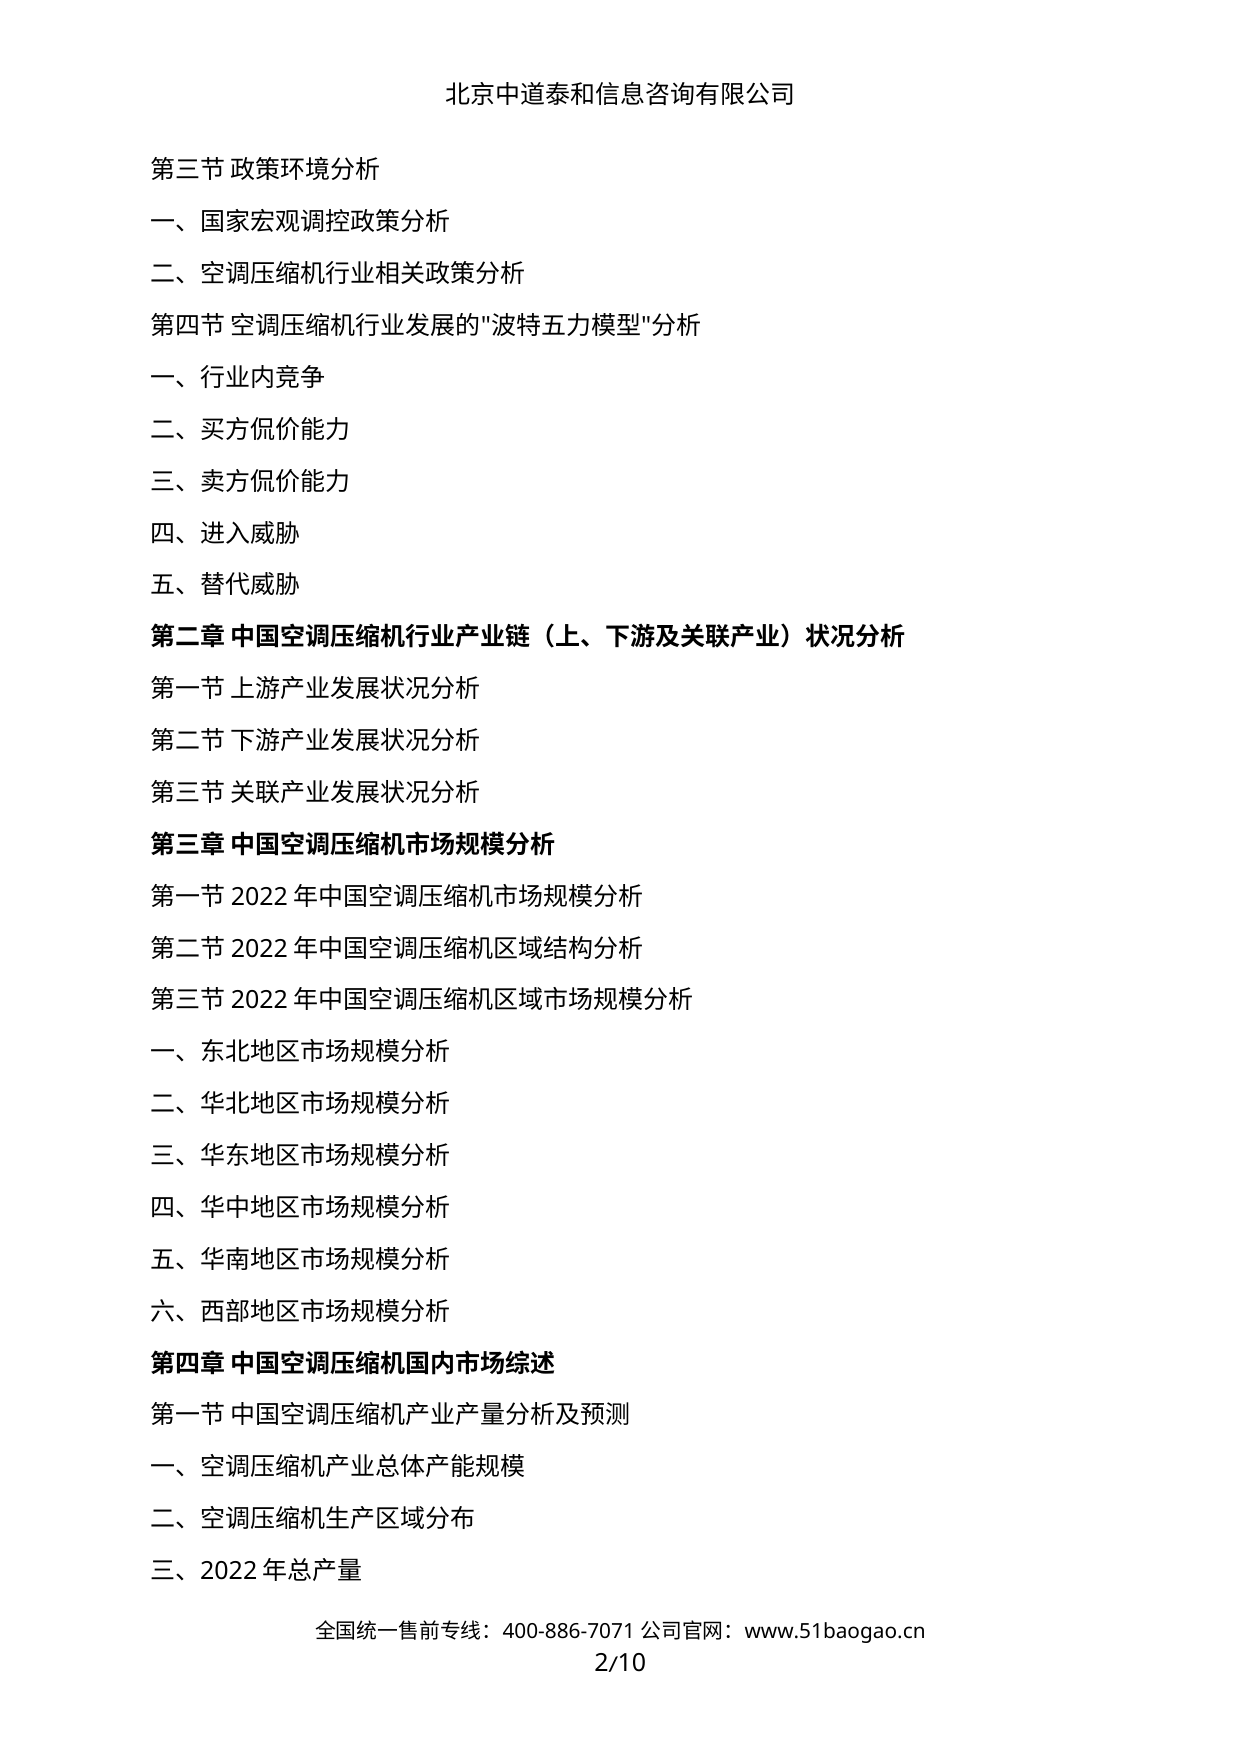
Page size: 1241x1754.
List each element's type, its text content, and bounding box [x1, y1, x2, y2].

text 第四章 中国空调压缩机国内市场综述 [150, 1343, 1090, 1379]
text 第一节 中国空调压缩机产业产量分析及预测 [150, 1395, 1090, 1431]
text 三、2022年总产量 [150, 1551, 1090, 1587]
text 二、华北地区市场规模分析 [150, 1084, 1090, 1120]
text 一、国家宏观调控政策分析 [150, 202, 1090, 238]
text 第三节 2022年中国空调压缩机区域市场规模分析 [150, 980, 1090, 1016]
text 四、华中地区市场规模分析 [150, 1187, 1090, 1224]
text 第三节 关联产业发展状况分析 [150, 772, 1090, 809]
text 六、西部地区市场规模分析 [150, 1291, 1090, 1327]
text 二、空调压缩机生产区域分布 [150, 1499, 1090, 1535]
text 第四节 空调压缩机行业发展的"波特五力模型"分析 [150, 306, 1090, 342]
text 四、进入威胁 [150, 513, 1090, 549]
text 第二章 中国空调压缩机行业产业链（上、下游及关联产业）状况分析 [150, 617, 1090, 653]
text 第一节 2022年中国空调压缩机市场规模分析 [150, 876, 1090, 912]
text 三、卖方侃价能力 [150, 461, 1090, 497]
text 五、华南地区市场规模分析 [150, 1239, 1090, 1276]
text 一、空调压缩机产业总体产能规模 [150, 1447, 1090, 1483]
text 第二节 2022年中国空调压缩机区域结构分析 [150, 928, 1090, 964]
text 第三节 政策环境分析 [150, 150, 1090, 186]
text 第三章 中国空调压缩机市场规模分析 [150, 824, 1090, 861]
text 二、买方侃价能力 [150, 409, 1090, 446]
text 第一节 上游产业发展状况分析 [150, 669, 1090, 705]
text 一、东北地区市场规模分析 [150, 1032, 1090, 1068]
text 五、替代威胁 [150, 565, 1090, 601]
text 三、华东地区市场规模分析 [150, 1136, 1090, 1172]
text 第二节 下游产业发展状况分析 [150, 721, 1090, 757]
text 一、行业内竞争 [150, 357, 1090, 394]
text 二、空调压缩机行业相关政策分析 [150, 254, 1090, 290]
